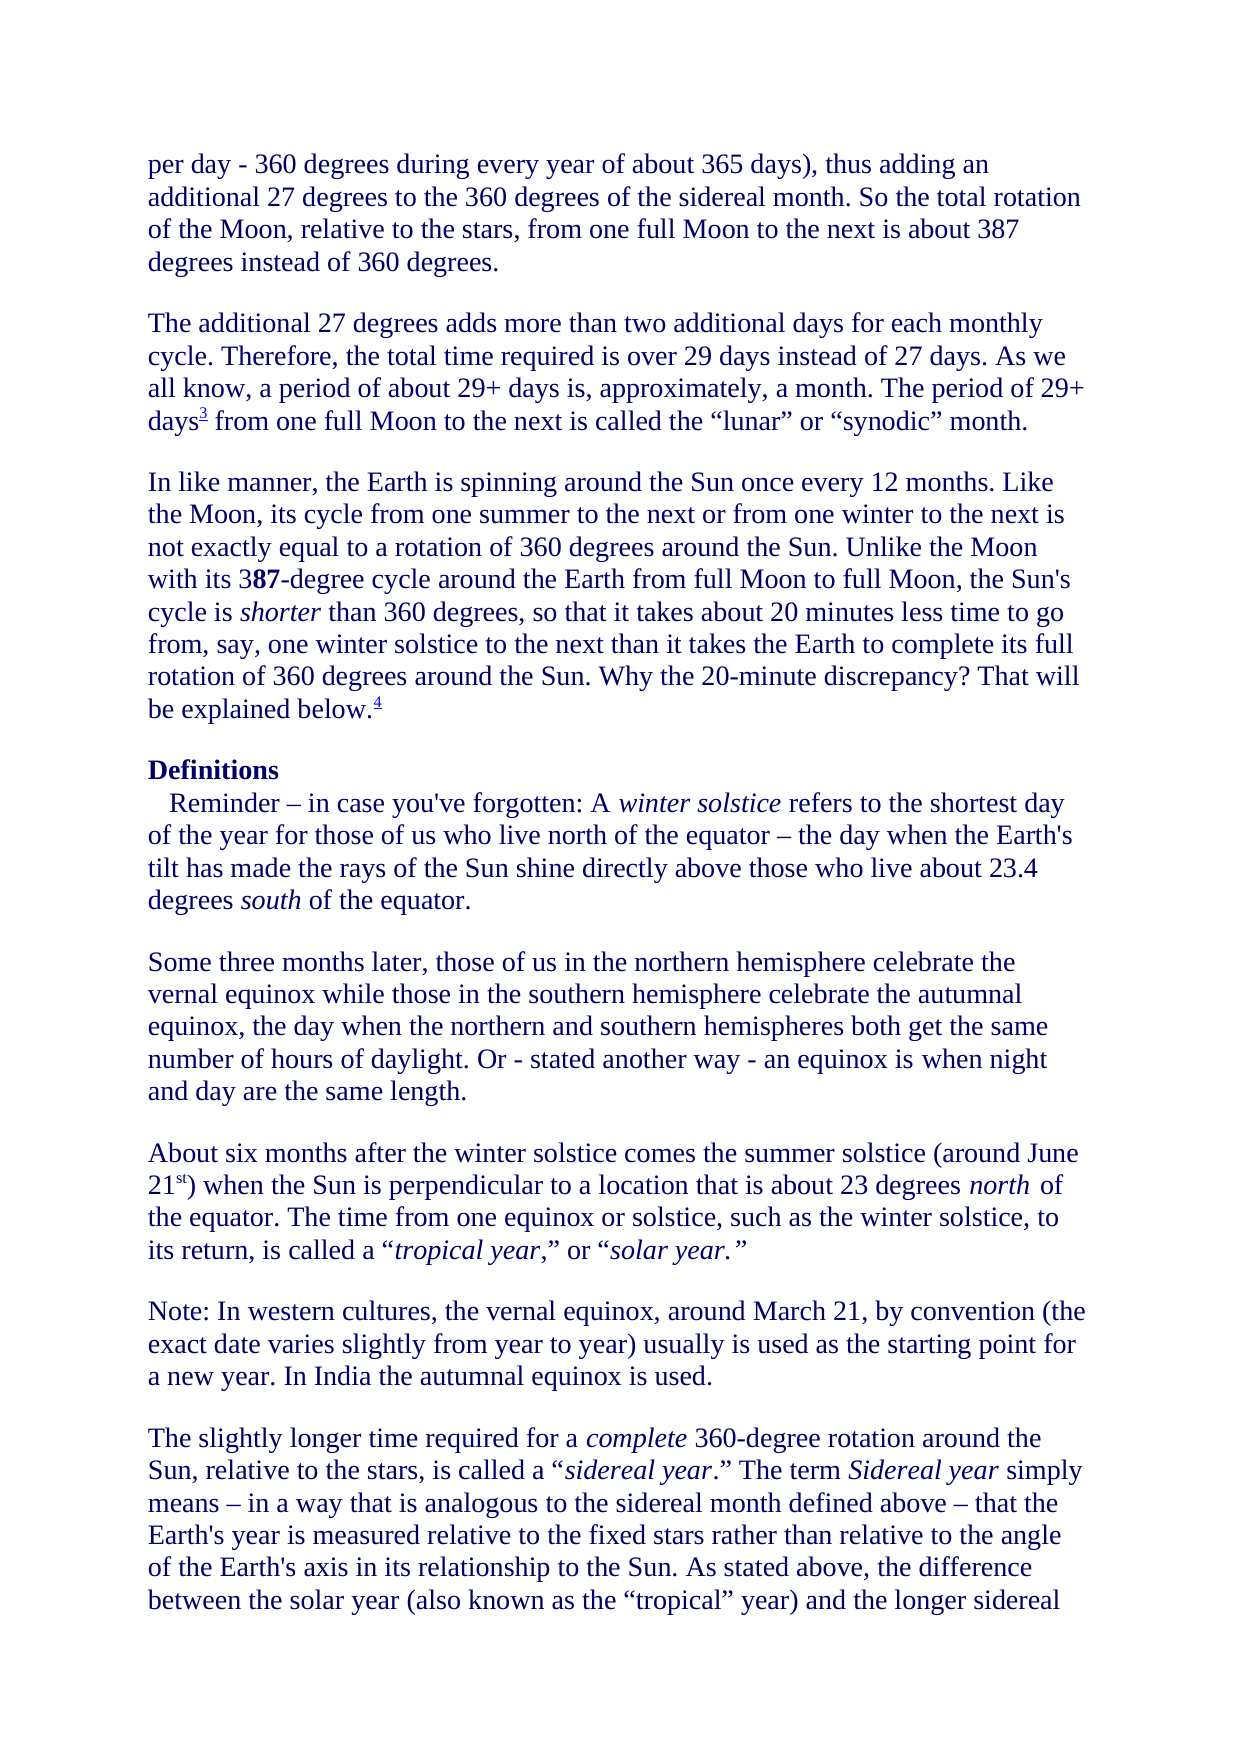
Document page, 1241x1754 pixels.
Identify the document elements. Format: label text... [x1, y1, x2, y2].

text Note: In western cultures, the vernal equinox, around March 21, by convention (the exact date varies slightly from year to year) usually is used as the starting point for a new year. In India the autumnal equinox is used. [148, 1294, 1093, 1392]
text About six months after the winter solstice comes the summer solstice (around June 21st) when the Sun is perpendicular to a location that is about 23 degrees north of the equator. The time from one equinox or solstice, such as the winter solstice, to its return, is called a “tropical year,” or “solar year.” [148, 1136, 1093, 1265]
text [148, 1421, 1093, 1615]
text Definitions Reminder – in case you've forgotten: A winter solstice refers to the shortest day of the year for those of us who live north of the equator – the day when the Earth's tilt has made the rays of the Sun shine directly above those who live about 23.4 degrees south of the equator. [148, 753, 1093, 915]
text The additional 27 degrees adds more than two additional days for each monthly cycle. Therefore, the total time required is over 29 days instead of 27 days. As we all know, a period of about 29+ days is, approximately, a month. The period of 29+ days3 from one full Moon to the next is called the “lunar” or “synodic” month. [148, 306, 1093, 436]
text In like manner, the Earth is spinning around the Sun once every 12 months. Like the Moon, its cycle from one summer to the next or from one winter to the next is not exactly equal to a rotation of 360 degrees around the Sun. Unlike the Moon with its 387-degree cycle around the Earth from full Moon to full Moon, the Sun's cycle is shorter than 360 degrees, so that it takes about 20 minutes less time to go from, say, one winter solstice to the next than it takes the Earth to complete its full rotation of 360 degrees around the Sun. Why the 20-minute discrepancy? That will be explained below.4 [148, 465, 1093, 724]
text Some three months later, those of us in the northern hemisphere celebrate the vernal equinox while those in the southern hemisphere celebrate the autumnal equinox, the day when the northern and southern hemispheres both get the same number of hours of daylight. Or - stated another way - an equinox is when night and day are the same length. [148, 944, 1093, 1107]
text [148, 148, 1093, 277]
